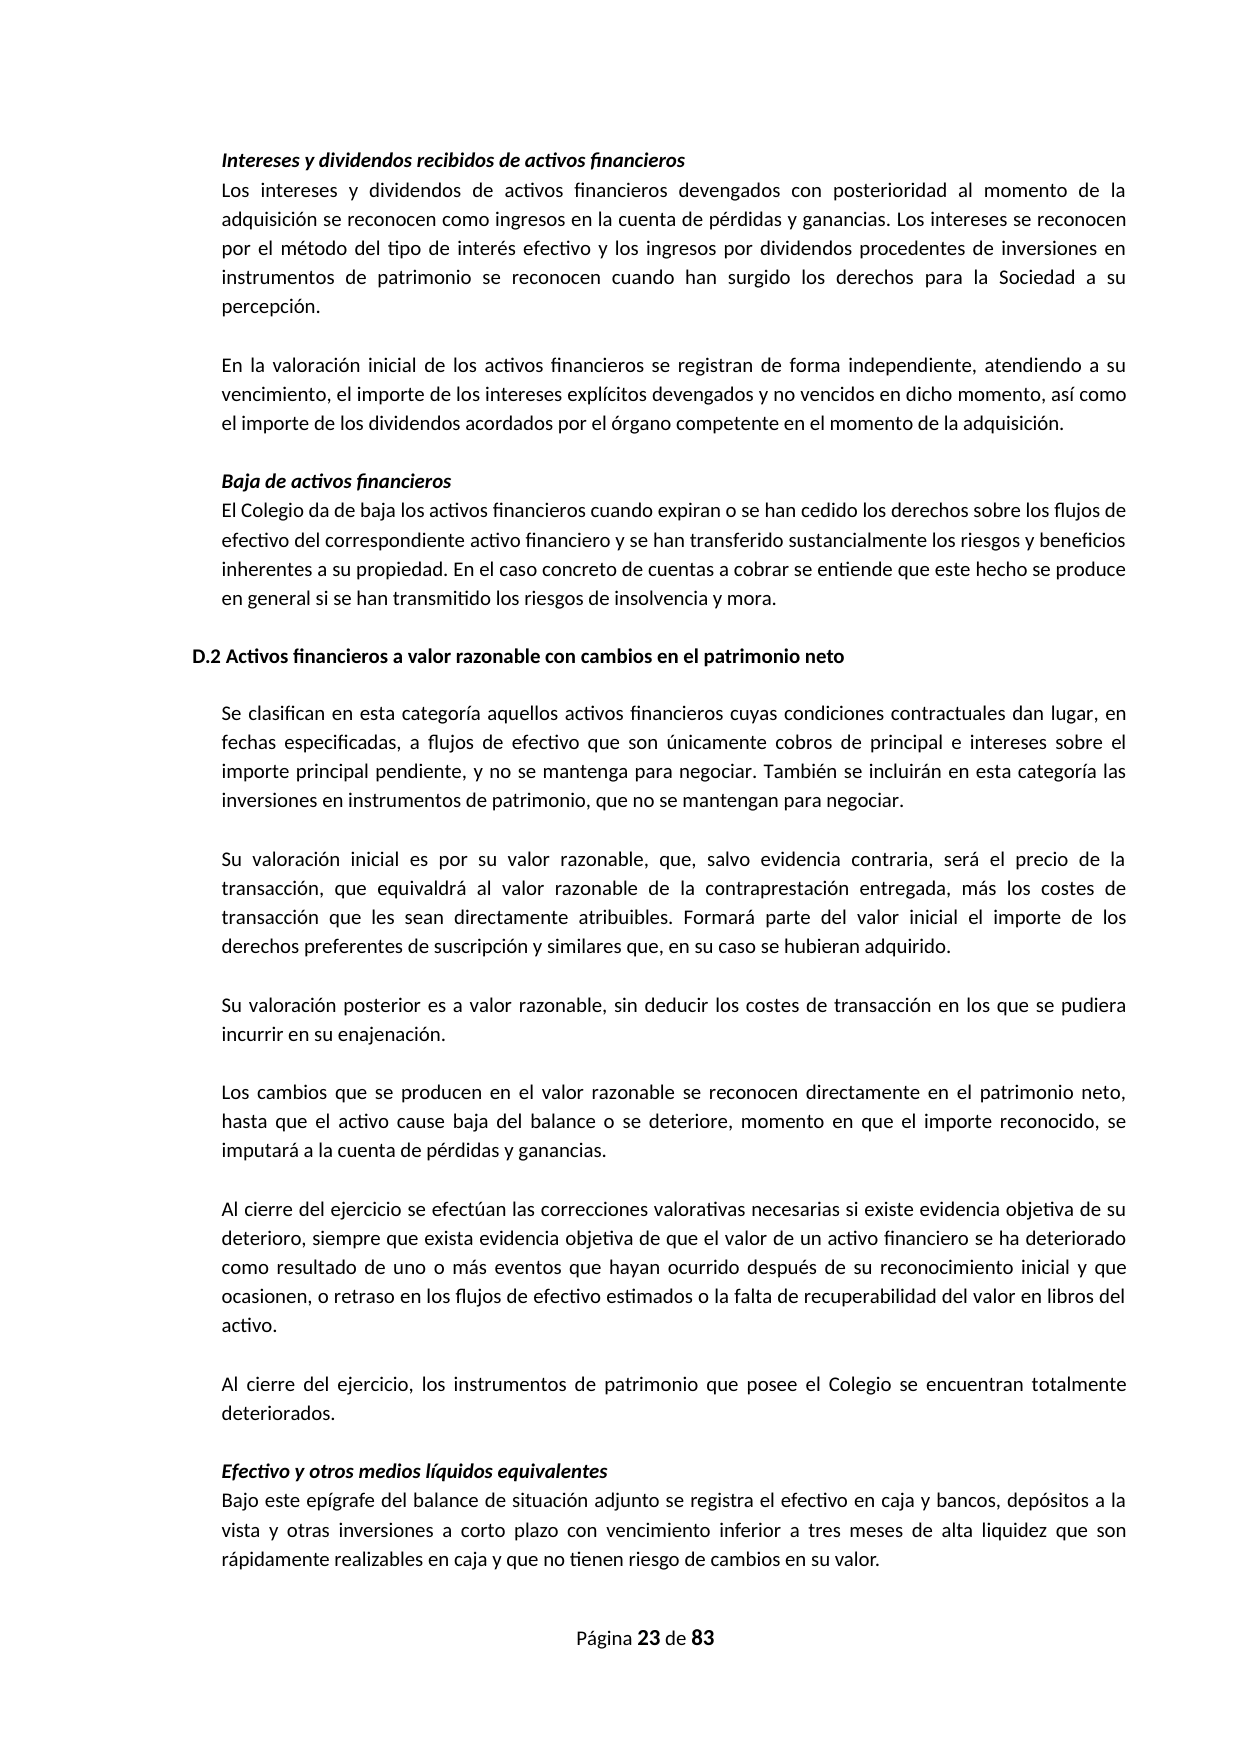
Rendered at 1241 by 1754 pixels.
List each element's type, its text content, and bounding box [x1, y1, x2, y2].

text Bajo este epígrafe del balance de situación adjunto se registra el efectivo en caja y bancos, depósitos a la vista y otras inversiones a corto plazo con vencimiento inferior a tres meses de alta liquidez que son rápidamente realizables en caja y que no tienen riesgo de cambios en su valor. [221, 1488, 1128, 1571]
text Al cierre del ejercicio se efectúan las correcciones valorativas necesarias si existe evidencia objetiva de su deterioro, siempre que exista evidencia objetiva de que el valor de un activo financiero se ha deteriorado como resultado de uno o más eventos que hayan ocurrido después de su reconocimiento inicial y que ocasionen, o retraso en los flujos de efectivo estimados o la falta de recuperabilidad del valor en libros del activo. [221, 1196, 1128, 1338]
text Su valoración inicial es por su valor razonable, que, salvo evidencia contraria, será el precio de la transacción, que equivaldrá al valor razonable de la contraprestación entregada, más los costes de transacción que les sean directamente atribuibles. Formará parte del valor inicial el importe de los derechos preferentes de suscripción y similares que, en su caso se hubieran adquirido. [221, 846, 1128, 959]
text Se clasifican en esta categoría aquellos activos financieros cuyas condiciones contractuales dan lugar, en fechas especificadas, a flujos de efectivo que son únicamente cobros de principal e intereses sobre el importe principal pendiente, y no se mantenga para negociar. También se incluirán en esta categoría las inversiones en instrumentos de patrimonio, que no se mantengan para negociar. [221, 700, 1128, 813]
text Los intereses y dividendos de activos financieros devengados con posterioridad al momento de la adquisición se reconocen como ingresos en la cuenta de pérdidas y ganancias. Los intereses se reconocen por el método del tipo de interés efectivo y los ingresos por dividendos procedentes de inversiones en instrumentos de patrimonio se reconocen cuando han surgido los derechos para la Sociedad a su percepción. [221, 177, 1128, 319]
text Al cierre del ejercicio, los instrumentos de patrimonio que posee el Colegio se encuentran totalmente deteriorados. [221, 1371, 1128, 1426]
text Efectivo y otros medios líquidos equivalentes [221, 1458, 1128, 1484]
text Su valoración posterior es a valor razonable, sin deducir los costes de transacción en los que se pudiera incurrir en su enajenación. [221, 992, 1128, 1046]
text El Colegio da de baja los activos financieros cuando expiran o se han cedido los derechos sobre los flujos de efectivo del correspondiente activo financiero y se han transferido sustancialmente los riesgos y beneficios inherentes a su propiedad. En el caso concreto de cuentas a cobrar se entiende que este hecho se produce en general si se han transmitido los riesgos de insolvencia y mora. [221, 498, 1128, 611]
text D.2 Activos financieros a valor razonable con cambios en el patrimonio neto [162, 643, 1128, 669]
text Baja de activos financieros [221, 468, 1128, 494]
text En la valoración inicial de los activos financieros se registran de forma independiente, atendiendo a su vencimiento, el importe de los intereses explícitos devengados y no vencidos en dicho momento, así como el importe de los dividendos acordados por el órgano competente en el momento de la adquisición. [221, 352, 1128, 436]
text Los cambios que se producen en el valor razonable se reconocen directamente en el patrimonio neto, hasta que el activo cause baja del balance o se deteriore, momento en que el importe reconocido, se imputará a la cuenta de pérdidas y ganancias. [221, 1079, 1128, 1163]
text Intereses y dividendos recibidos de activos financieros [221, 148, 1128, 173]
